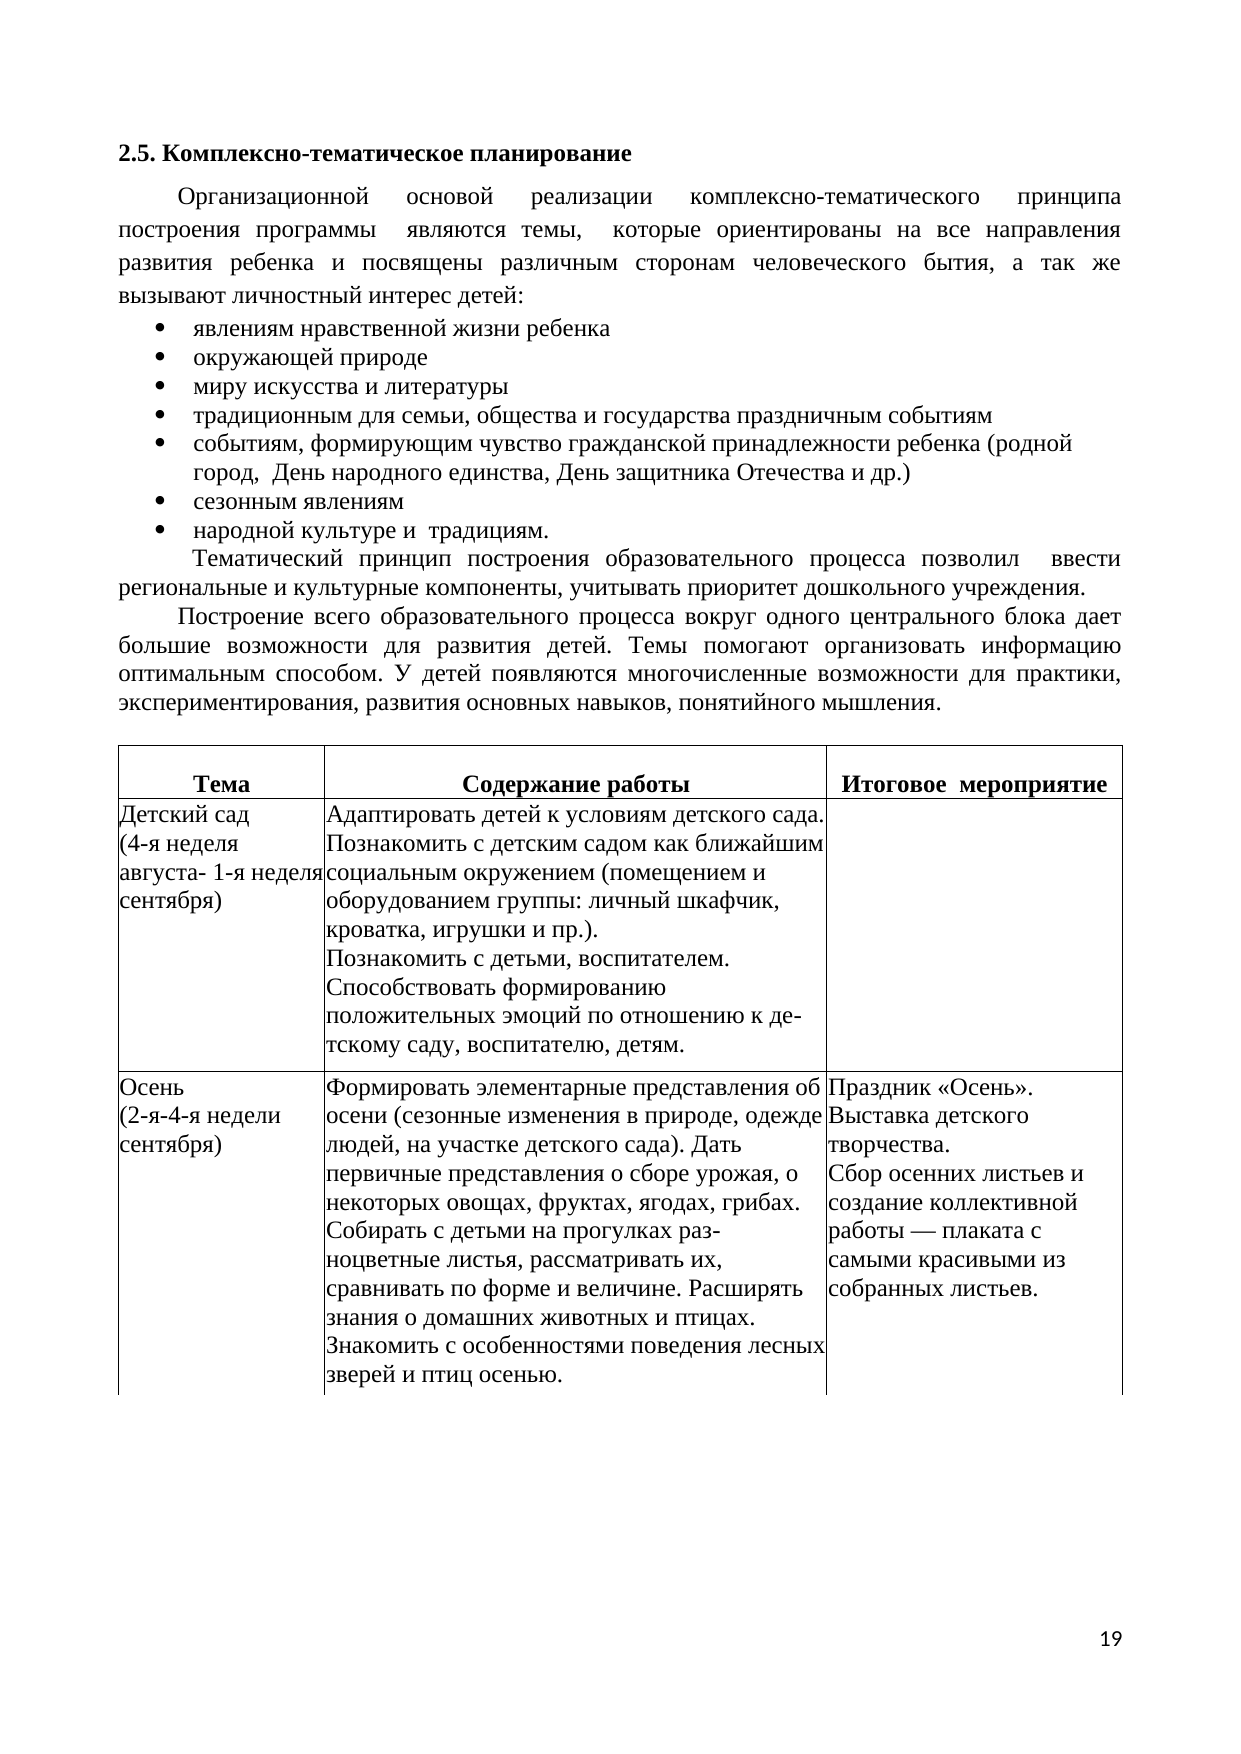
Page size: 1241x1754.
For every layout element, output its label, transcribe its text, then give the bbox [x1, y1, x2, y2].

text Организационной основой реализации комплексно-тематического принципа построения программы являются темы, которые ориентированы на все направления развития ребенка и посвящены различным сторонам человеческого бытия, а так же вызывают личностный интерес детей: [118, 181, 1122, 309]
list окружающей природе [156, 342, 1122, 371]
table_cell Детский сад (4-я неделя августа- 1-я неделя сентября) [119, 799, 324, 1071]
table_header Итоговое мероприятие [827, 746, 1122, 798]
table_cell [827, 799, 1122, 1071]
table_header Тема [119, 746, 324, 798]
table_cell Адаптировать детей к условиям детского сада. Познакомить с детским садом как ближайшим социальным окружением (помещением и оборудованием группы: личный шкафчик, кроватка, игрушки и пр.). Познакомить с детьми, воспитателем. Способствовать формированию положительных эмоций по отношению к детскому саду, воспитателю, детям. [325, 799, 826, 1071]
list событиям, формирующим чувство гражданской принадлежности ребенка (родной город, День народного единства, День защитника Отечества и др.) [156, 428, 1122, 486]
list миру искусства и литературы [156, 371, 1122, 400]
table_cell Осень (2-я-4-я недели сентября) [119, 1072, 324, 1395]
text 2.5. Комплексно-тематическое планирование [118, 138, 1122, 167]
list сезонным явлениям [156, 486, 1122, 515]
list народной культуре и традициям. [156, 515, 1122, 543]
text Построение всего образовательного процесса вокруг одного центрального блока дает большие возможности для развития детей. Темы помогают организовать информацию оптимальным способом. У детей появляются многочисленные возможности для практики, экспериментирования, развития основных навыков, понятийного мышления. [118, 601, 1122, 716]
list традиционным для семьи, общества и государства праздничным событиям [156, 400, 1122, 428]
list явлениям нравственной жизни ребенка [156, 313, 1122, 342]
table_header Содержание работы [325, 746, 826, 798]
table_cell Праздник «Осень». Выставка детского творчества. Сбор осенних листьев и создание коллективной работы — плаката с самыми красивыми из собранных листьев. [827, 1072, 1122, 1395]
table_cell Формировать элементарные представления об осени (сезонные изменения в природе, одежде людей, на участке детского сада). Дать первичные представления о сборе урожая, о некоторых овощах, фруктах, ягодах, грибах. Собирать с детьми на прогулках разноцветные листья, рассматривать их, сравнивать по форме и величине. Расширять знания о домашних животных и птицах. Знакомить с особенностями поведения лесных зверей и птиц осенью. [325, 1072, 826, 1395]
text Тематический принцип построения образовательного процесса позволил ввести региональные и культурные компоненты, учитывать приоритет дошкольного учреждения. [118, 543, 1122, 601]
